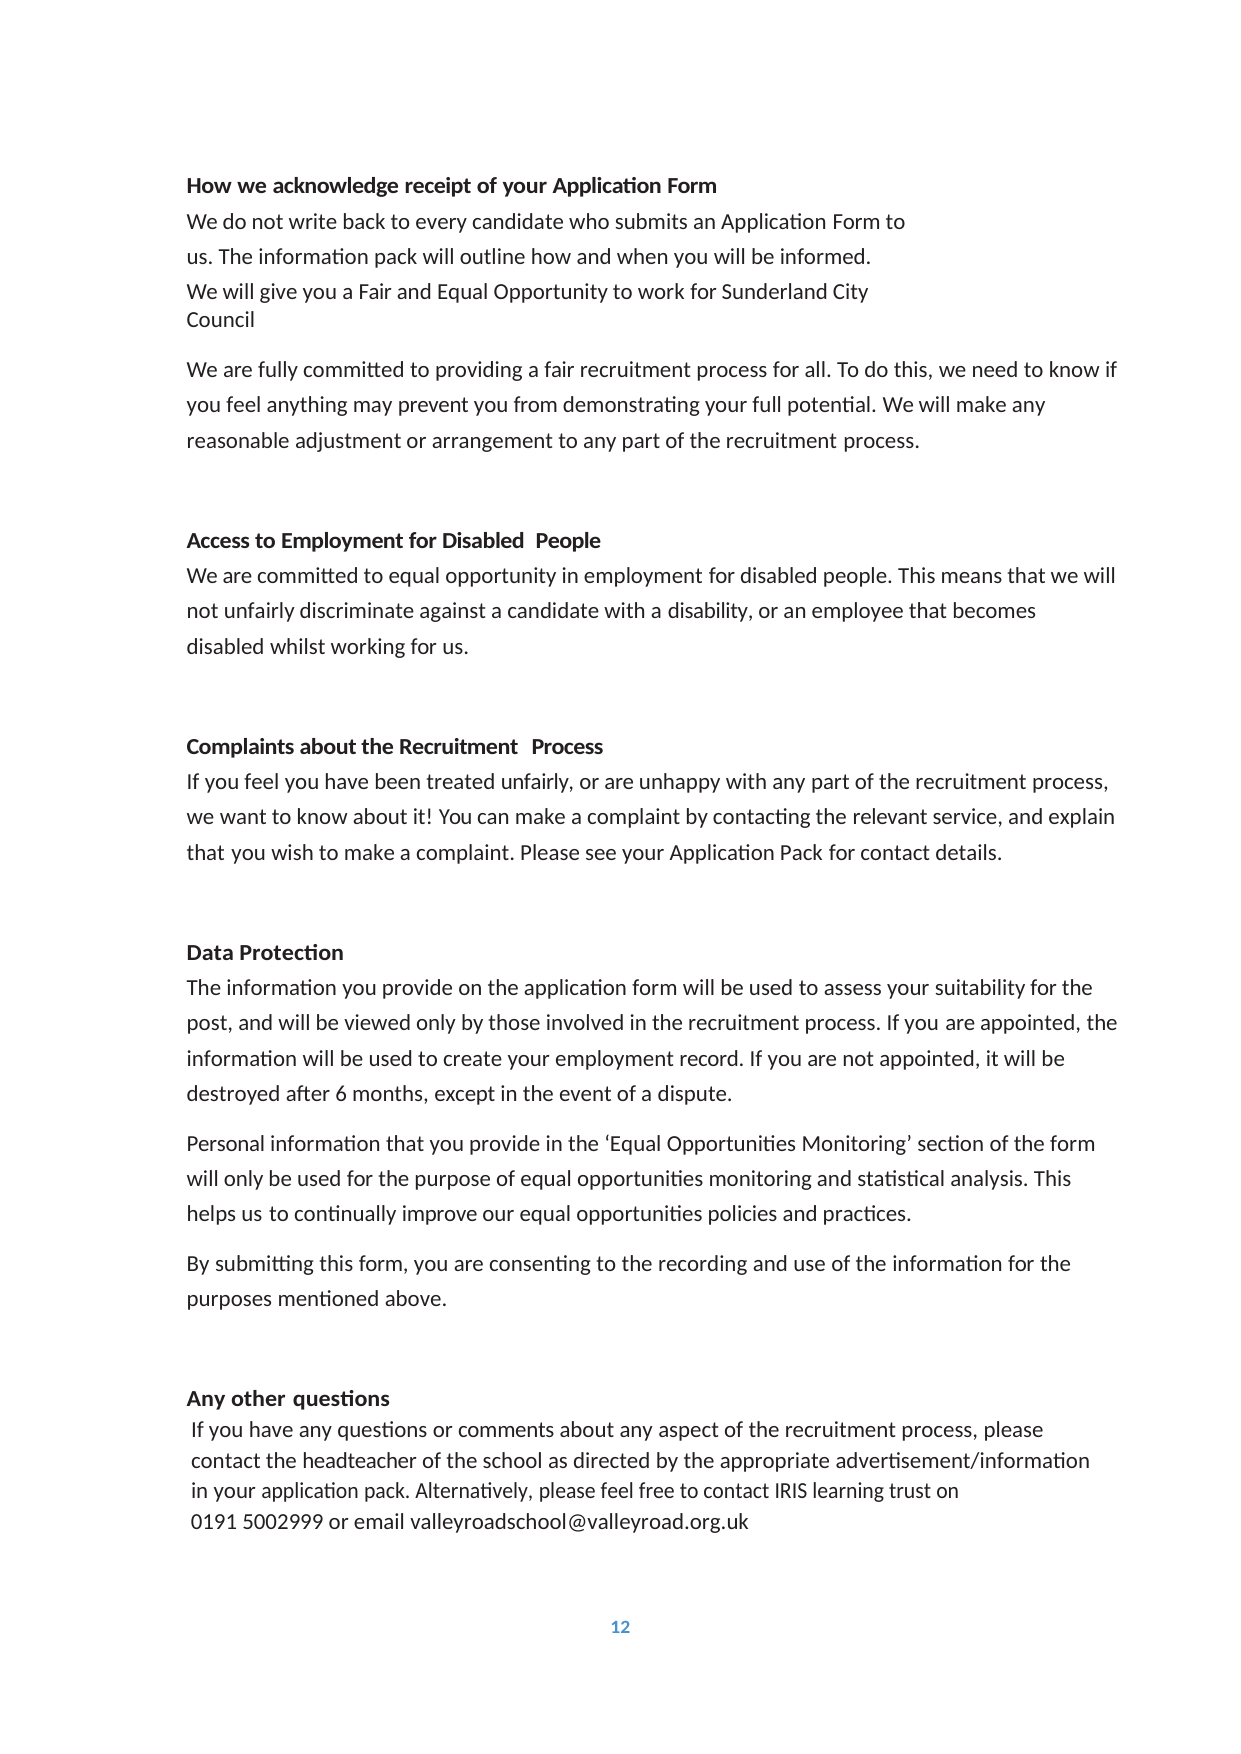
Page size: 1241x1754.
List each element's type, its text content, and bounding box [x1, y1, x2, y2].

text If you have any questions or comments about any aspect of the recruitment process, please contact the headteacher of the school as directed by the appropriate advertisement/information in your application pack. Alternatively, please feel free to contact IRIS learning trust on [191, 1415, 1109, 1504]
subtitle Complaints about the Recruitment Process [186, 732, 913, 760]
text We are committed to equal opportunity in employment for disabled people. This means that we will not unfairly discriminate against a candidate with a disability, or an employee that becomes disabled whilst working for us. [186, 561, 1118, 660]
subtitle Any other questions [186, 1384, 913, 1412]
text 12 [175, 1616, 1065, 1638]
text We do not write back to every candidate who submits an Application Form to us. The information pack will outline how and when you will be informed. [186, 207, 913, 270]
subtitle Data Protection [186, 938, 913, 966]
text The information you provide on the application form will be used to assess your suitability for the post, and will be viewed only by those involved in the recruitment process. If you are appointed, the information will be used to create your employment record. If you are not appointed, it will be destroyed after 6 months, except in the event of a dispute. [186, 973, 1118, 1107]
text We are fully committed to providing a fair recruitment process for all. To do this, we need to know if you feel anything may prevent you from demonstrating your full potential. We will make any reasonable adjustment or arrangement to any part of the recruitment process. [186, 355, 1118, 454]
subtitle Access to Employment for Disabled People [186, 526, 913, 554]
text 0191 5002999 or email valleyroadschool@valleyroad.org.uk [175, 1507, 1132, 1535]
subtitle How we acknowledge receipt of your Application Form [186, 171, 913, 199]
text We will give you a Fair and Equal Opportunity to work for Sunderland City Council [186, 277, 913, 333]
text If you feel you have been treated unfairly, or are unhappy with any part of the recruitment process, we want to know about it! You can make a complaint by contacting the relevant service, and explain that you wish to make a complaint. Please see your Application Pack for contact details. [186, 767, 1118, 866]
text Personal information that you provide in the ‘Equal Opportunities Monitoring’ section of the form will only be used for the purpose of equal opportunities monitoring and statistical analysis. This helps us to continually improve our equal opportunities policies and practices. [186, 1129, 1111, 1227]
text By submitting this form, you are consenting to the recording and use of the information for the purposes mentioned above. [186, 1249, 1118, 1312]
